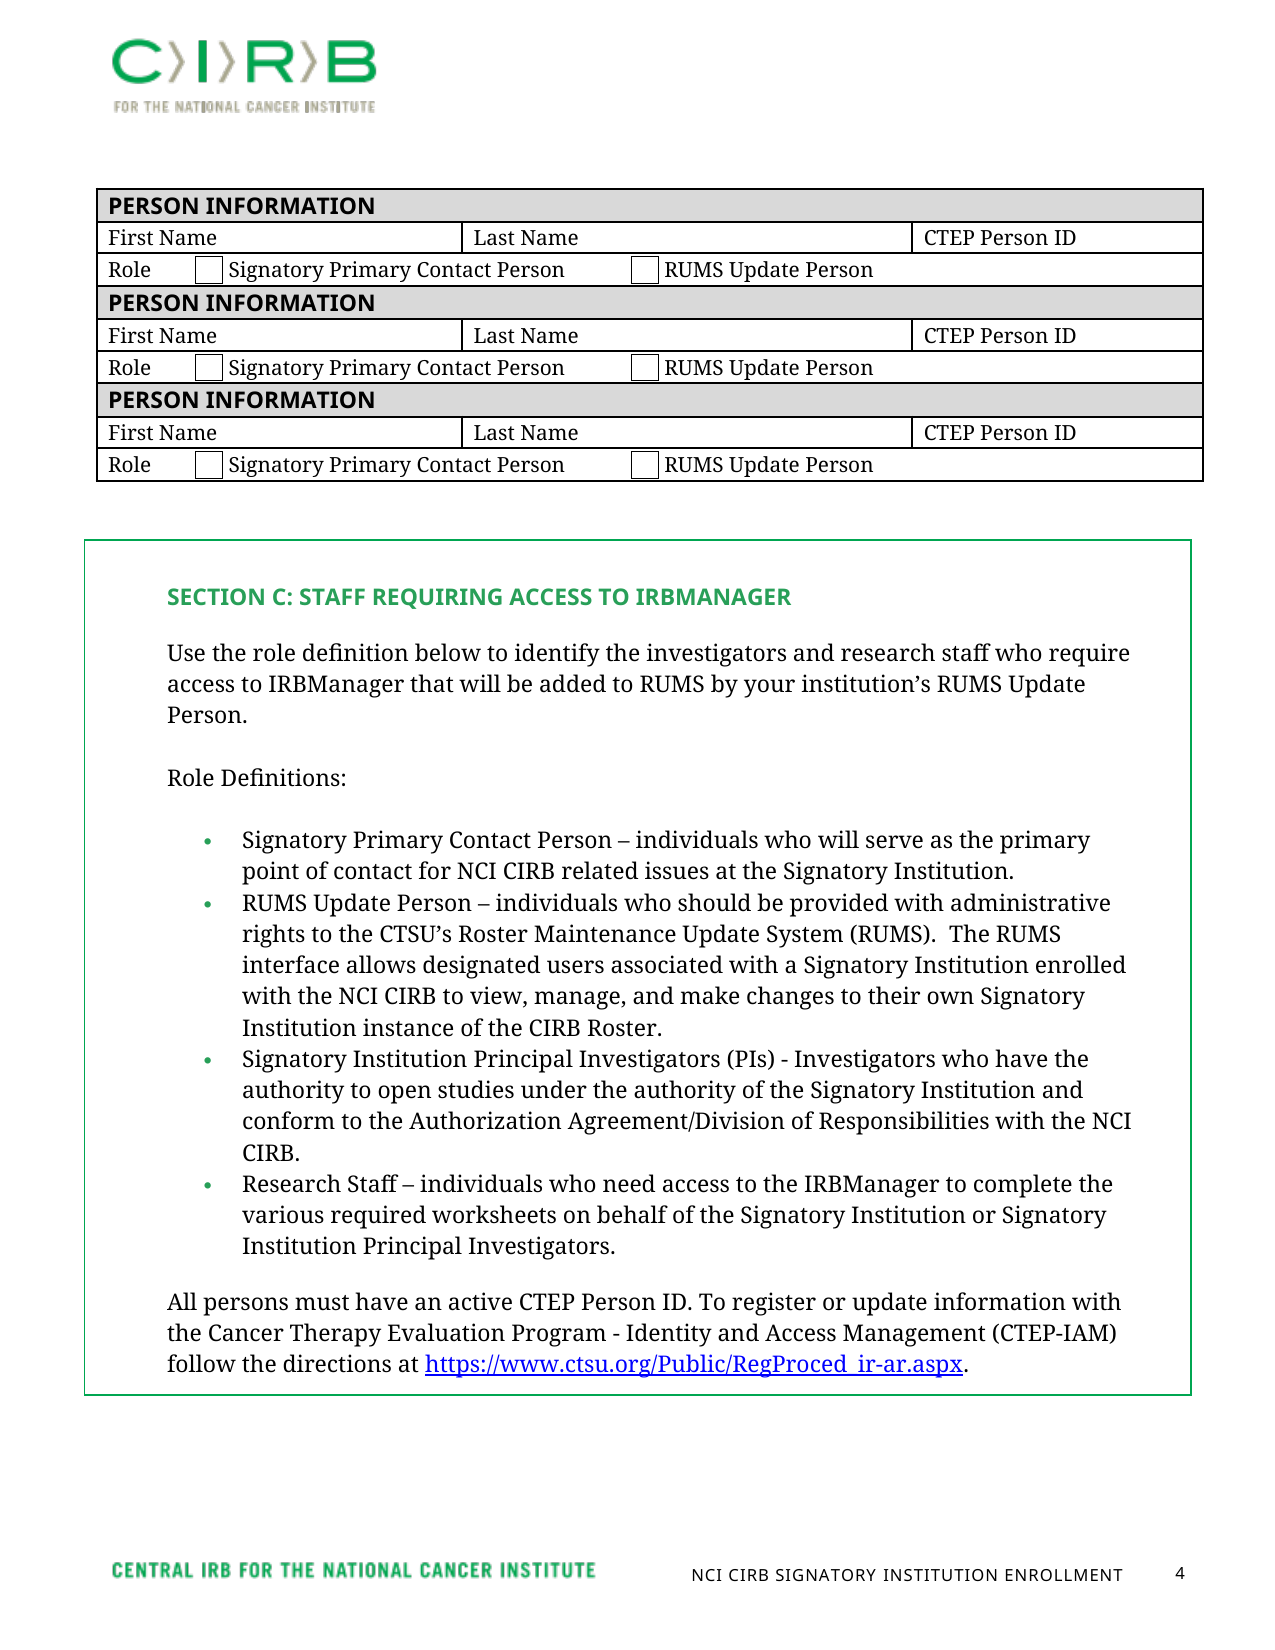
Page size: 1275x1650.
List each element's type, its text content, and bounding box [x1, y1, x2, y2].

table_cell PERSON INFORMATION [98, 287, 1202, 318]
table_cell PERSON INFORMATION [98, 190, 1202, 221]
table_cell CTEP Person ID [913, 418, 1202, 447]
table_cell Last Name [463, 223, 911, 252]
table_cell First Name [98, 320, 461, 350]
table_cell Last Name [463, 320, 911, 350]
table_cell First Name [98, 223, 461, 252]
table_cell First Name [98, 418, 461, 447]
table_cell PERSON INFORMATION [98, 384, 1202, 416]
table_cell Role Signatory Primary Contact Person RUMS Update Person [98, 352, 1202, 382]
table_cell CTEP Person ID [913, 223, 1202, 252]
table_cell CTEP Person ID [913, 320, 1202, 350]
table_cell Role Signatory Primary Contact Person RUMS Update Person [98, 449, 1202, 480]
table_cell Last Name [463, 418, 911, 447]
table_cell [98, 254, 1202, 285]
